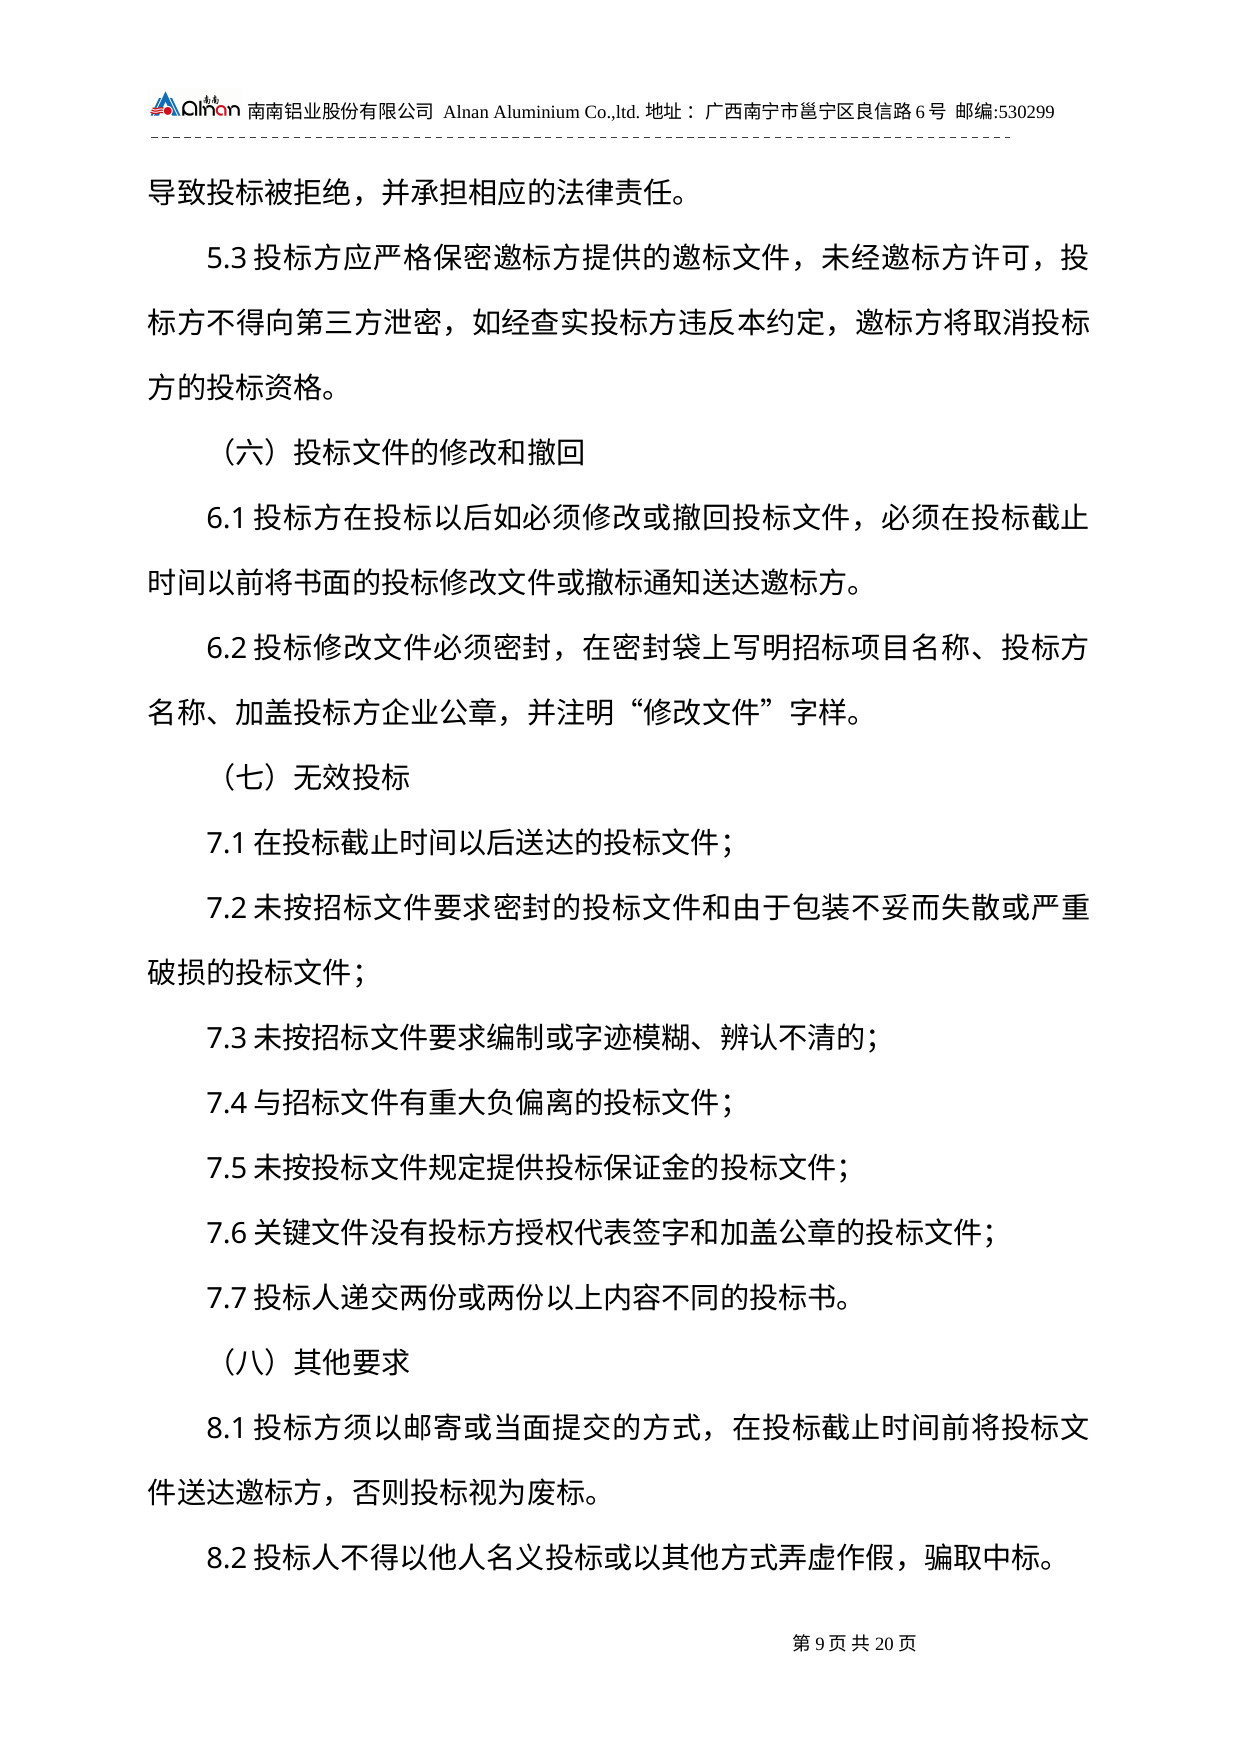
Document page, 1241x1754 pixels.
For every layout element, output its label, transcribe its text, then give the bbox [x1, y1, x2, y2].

text 7.1在投标截止时间以后送达的投标文件； [148, 808, 1092, 873]
text （六）投标文件的修改和撤回 [148, 418, 1092, 483]
text 7.2未按招标文件要求密封的投标文件和由于包装不妥而失散或严重破损的投标文件； [148, 873, 1092, 1003]
text 6.1投标方在投标以后如必须修改或撤回投标文件，必须在投标截止时间以前将书面的投标修改文件或撤标通知送达邀标方。 [148, 483, 1092, 613]
text 8.2投标人不得以他人名义投标或以其他方式弄虚作假，骗取中标。 [148, 1523, 1092, 1588]
text （八）其他要求 [148, 1328, 1092, 1393]
text 7.6关键文件没有投标方授权代表签字和加盖公章的投标文件； [148, 1198, 1092, 1263]
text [148, 158, 1092, 223]
text 7.4与招标文件有重大负偏离的投标文件； [148, 1068, 1092, 1133]
text 7.5未按投标文件规定提供投标保证金的投标文件； [148, 1133, 1092, 1198]
text 8.1投标方须以邮寄或当面提交的方式，在投标截止时间前将投标文件送达邀标方，否则投标视为废标。 [148, 1393, 1092, 1523]
text （七）无效投标 [148, 743, 1092, 808]
text 6.2投标修改文件必须密封，在密封袋上写明招标项目名称、投标方名称、加盖投标方企业公章，并注明“修改文件”字样。 [148, 613, 1092, 743]
text 5.3投标方应严格保密邀标方提供的邀标文件，未经邀标方许可，投标方不得向第三方泄密，如经查实投标方违反本约定，邀标方将取消投标方的投标资格。 [148, 223, 1092, 418]
picture [147, 88, 243, 119]
text 7.7投标人递交两份或两份以上内容不同的投标书。 [148, 1263, 1092, 1328]
text 7.3未按招标文件要求编制或字迹模糊、辨认不清的； [148, 1003, 1092, 1068]
